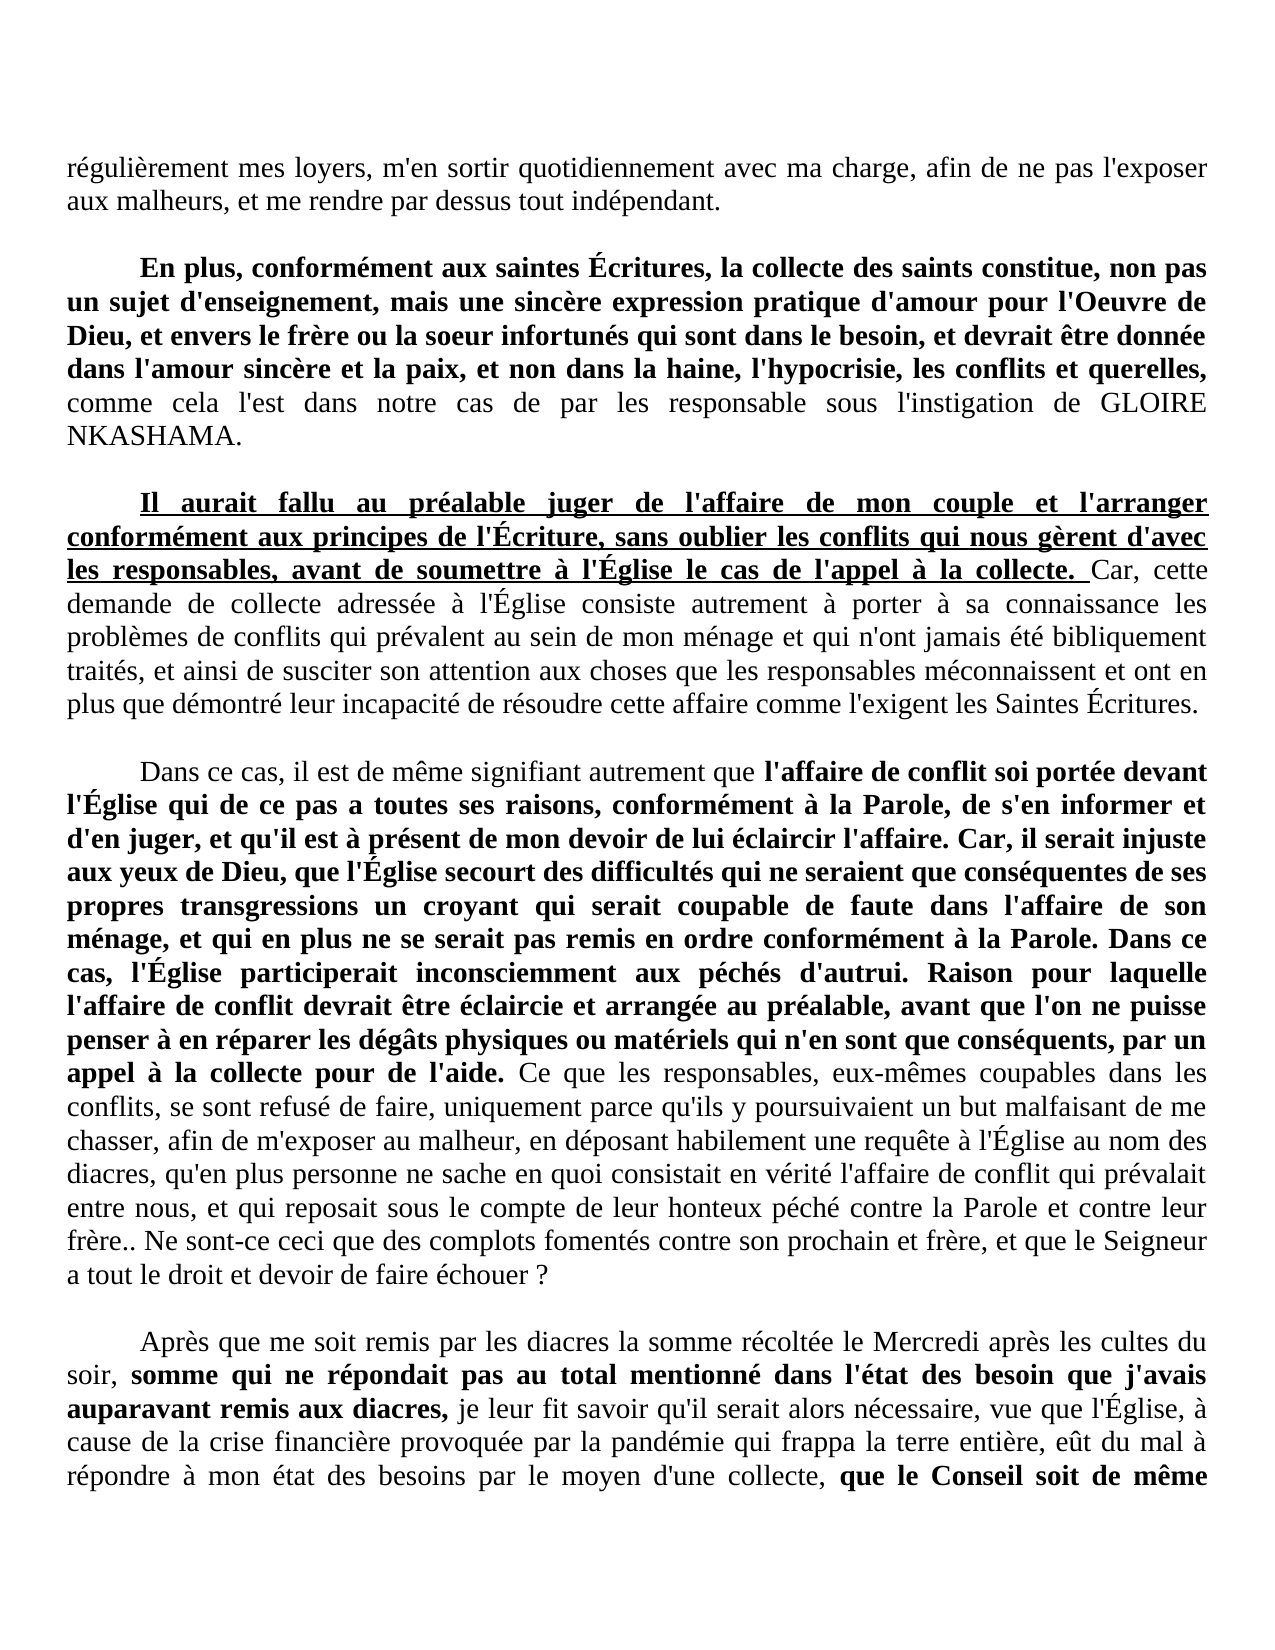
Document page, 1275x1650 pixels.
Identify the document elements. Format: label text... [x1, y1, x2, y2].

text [67, 1324, 1208, 1492]
text Dans ce cas, il est de même signifiant autrement que l'affaire de conflit soi portée devant l'Église qui de ce pas a toutes ses raisons, conformément à la Parole, de s'en informer et d'en juger, et qu'il est à présent de mon devoir de lui éclaircir l'affaire. Car, il serait injuste aux yeux de Dieu, que l'Église secourt des difficultés qui ne seraient que conséquentes de ses propres transgressions un croyant qui serait coupable de faute dans l'affaire de son ménage, et qui en plus ne se serait pas remis en ordre conformément à la Parole. Dans ce cas, l'Église participerait inconsciemment aux péchés d'autrui. Raison pour laquelle l'affaire de conflit devrait être éclaircie et arrangée au préalable, avant que l'on ne puisse penser à en réparer les dégâts physiques ou matériels qui n'en sont que conséquents, par un appel à la collecte pour de l'aide. Ce que les responsables, eux-mêmes coupables dans les conflits, se sont refusé de faire, uniquement parce qu'ils y poursuivaient un but malfaisant de me chasser, afin de m'exposer au malheur, en déposant habilement une requête à l'Église au nom des diacres, qu'en plus personne ne sache en quoi consistait en vérité l'affaire de conflit qui prévalait entre nous, et qui reposait sous le compte de leur honteux péché contre la Parole et contre leur frère.. Ne sont-ce ceci que des complots fomentés contre son prochain et frère, et que le Seigneur a tout le droit et devoir de faire échouer ? [67, 754, 1208, 1290]
text En plus, conformément aux saintes Écritures, la collecte des saints constitue, non pas un sujet d'enseignement, mais une sincère expression pratique d'amour pour l'Oeuvre de Dieu, et envers le frère ou la soeur infortunés qui sont dans le besoin, et devrait être donnée dans l'amour sincère et la paix, et non dans la haine, l'hypocrisie, les conflits et querelles, comme cela l'est dans notre cas de par les responsable sous l'instigation de GLOIRE NKASHAMA. [67, 251, 1208, 452]
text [67, 150, 1208, 217]
text Il aurait fallu au préalable juger de l'affaire de mon couple et l'arranger conformément aux principes de l'Écriture, sans oublier les conflits qui nous gèrent d'avec les responsables, avant de soumettre à l'Église le cas de l'appel à la collecte. Car, cette demande de collecte adressée à l'Église consiste autrement à porter à sa connaissance les problèmes de conflits qui prévalent au sein de mon ménage et qui n'ont jamais été bibliquement traités, et ainsi de susciter son attention aux choses que les responsables méconnaissent et ont en plus que démontré leur incapacité de résoudre cette affaire comme l'exigent les Saintes Écritures. [67, 550, 1208, 720]
text Il aurait fallu au préalable juger de l'affaire de mon couple et l'arranger conformément aux principes de l'Écriture, sans oublier les conflits qui nous gèrent d'avec les responsables, avant de soumettre à l'Église le cas de l'appel à la collecte. Car, cette demande de collecte adressée à l'Église consiste autrement à porter à sa connaissance les problèmes de conflits qui prévalent au sein de mon ménage et qui n'ont jamais été bibliquement traités, et ainsi de susciter son attention aux choses que les responsables méconnaissent et ont en plus que démontré leur incapacité de résoudre cette affaire comme l'exigent les Saintes Écritures. [67, 485, 1208, 548]
